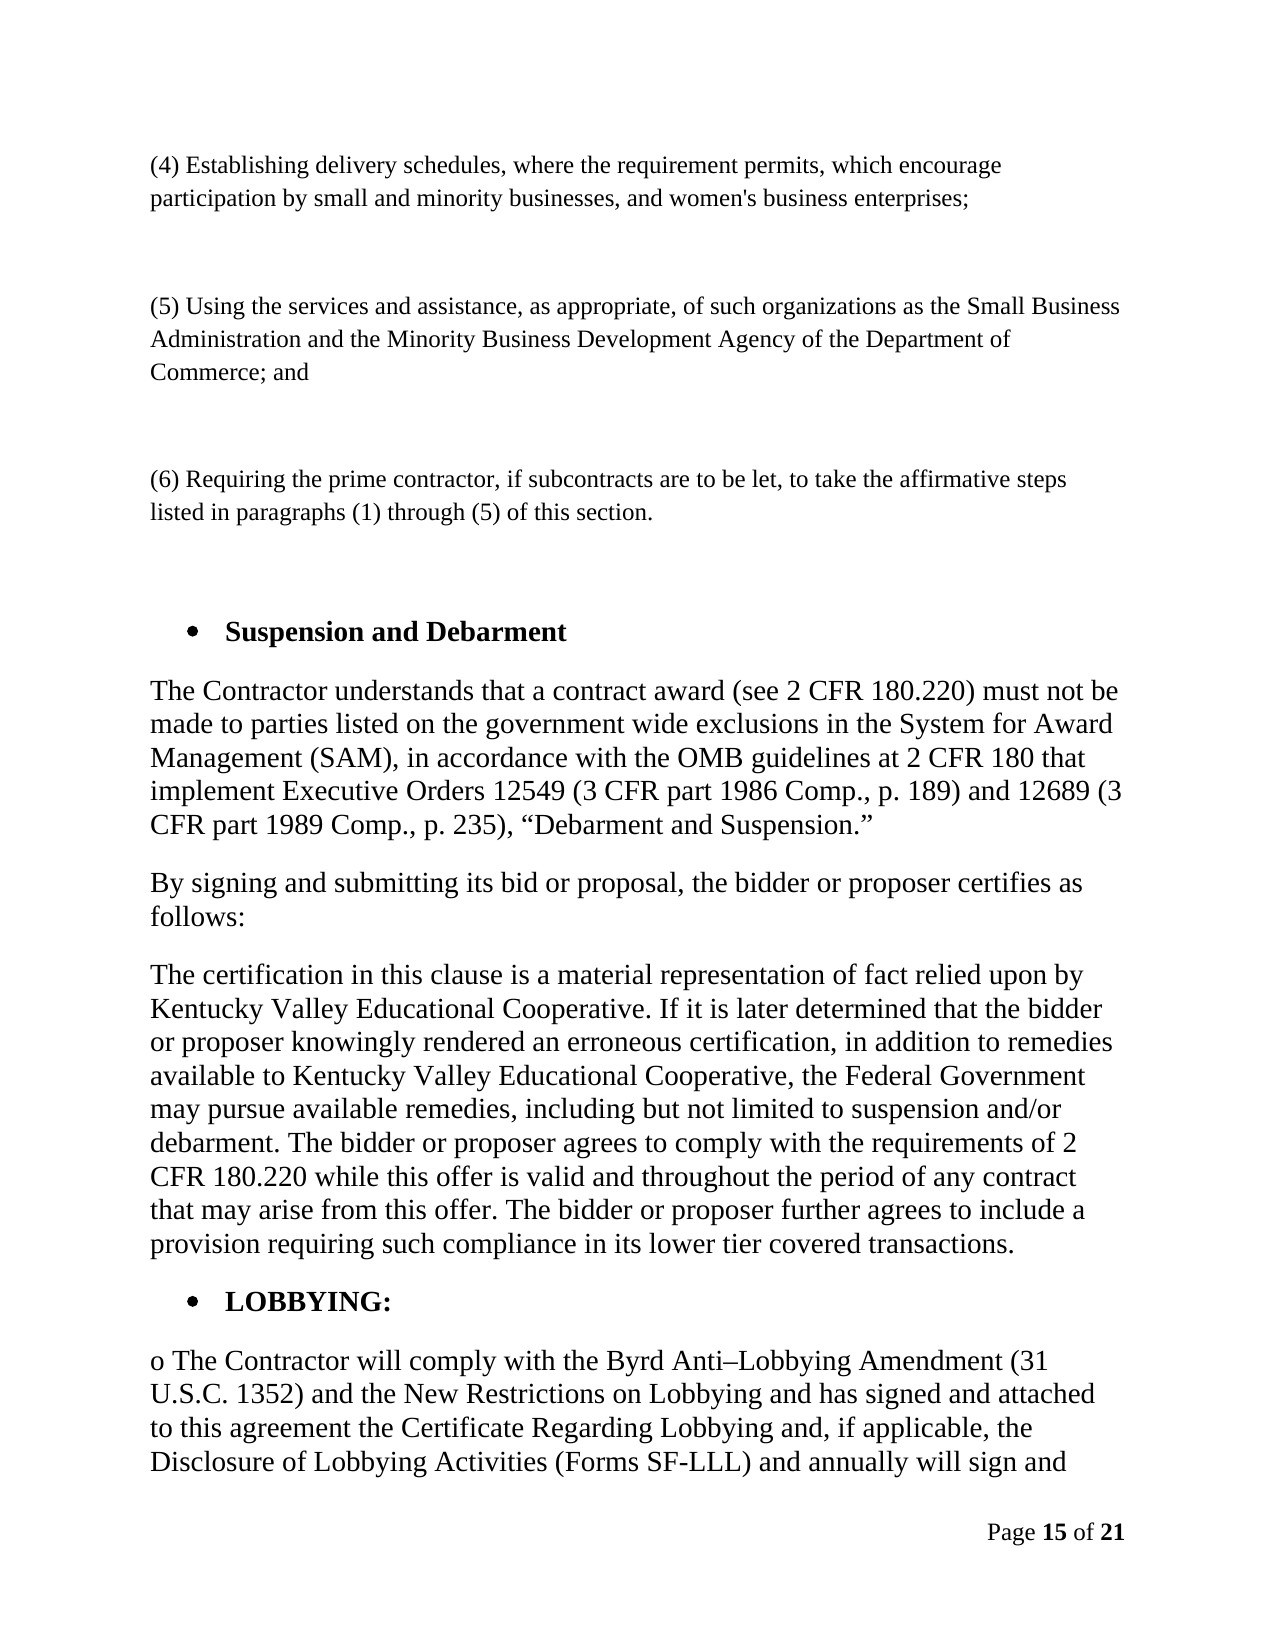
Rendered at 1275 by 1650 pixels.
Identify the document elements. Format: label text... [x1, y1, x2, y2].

text (6) Requiring the prime contractor, if subcontracts are to be let, to take the affirmative steps listed in paragraphs (1) through (5) of this section. [150, 464, 1125, 526]
list Suspension and Debarment [187, 614, 1125, 648]
text (5) Using the services and assistance, as appropriate, of such organizations as the Small Business Administration and the Minority Business Development Agency of the Department of Commerce; and [150, 291, 1125, 386]
text The Contractor understands that a contract award (see 2 CFR 180.220) must not be made to parties listed on the government wide exclusions in the System for Award Management (SAM), in accordance with the OMB guidelines at 2 CFR 180 that implement Executive Orders 12549 (3 CFR part 1986 Comp., p. 189) and 12689 (3 CFR part 1989 Comp., p. 235), “Debarment and Suspension.” [150, 673, 1125, 840]
text The certification in this clause is a material representation of fact relied upon by Kentucky Valley Educational Cooperative. If it is later determined that the bidder or proposer knowingly rendered an erroneous certification, in addition to remedies available to Kentucky Valley Educational Cooperative, the Federal Government may pursue available remedies, including but not limited to suspension and/or debarment. The bidder or proposer agrees to comply with the requirements of 2 CFR 180.220 while this offer is valid and throughout the period of any contract that may arise from this offer. The bidder or proposer further agrees to include a provision requiring such compliance in its lower tier covered transactions. [150, 957, 1125, 1259]
text (4) Establishing delivery schedules, where the requirement permits, which encourage participation by small and minority businesses, and women's business enterprises; [150, 150, 1125, 212]
text By signing and submitting its bid or proposal, the bidder or proposer certifies as follows: [150, 865, 1125, 932]
list LOBBYING: [187, 1284, 1125, 1318]
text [150, 1343, 1125, 1477]
